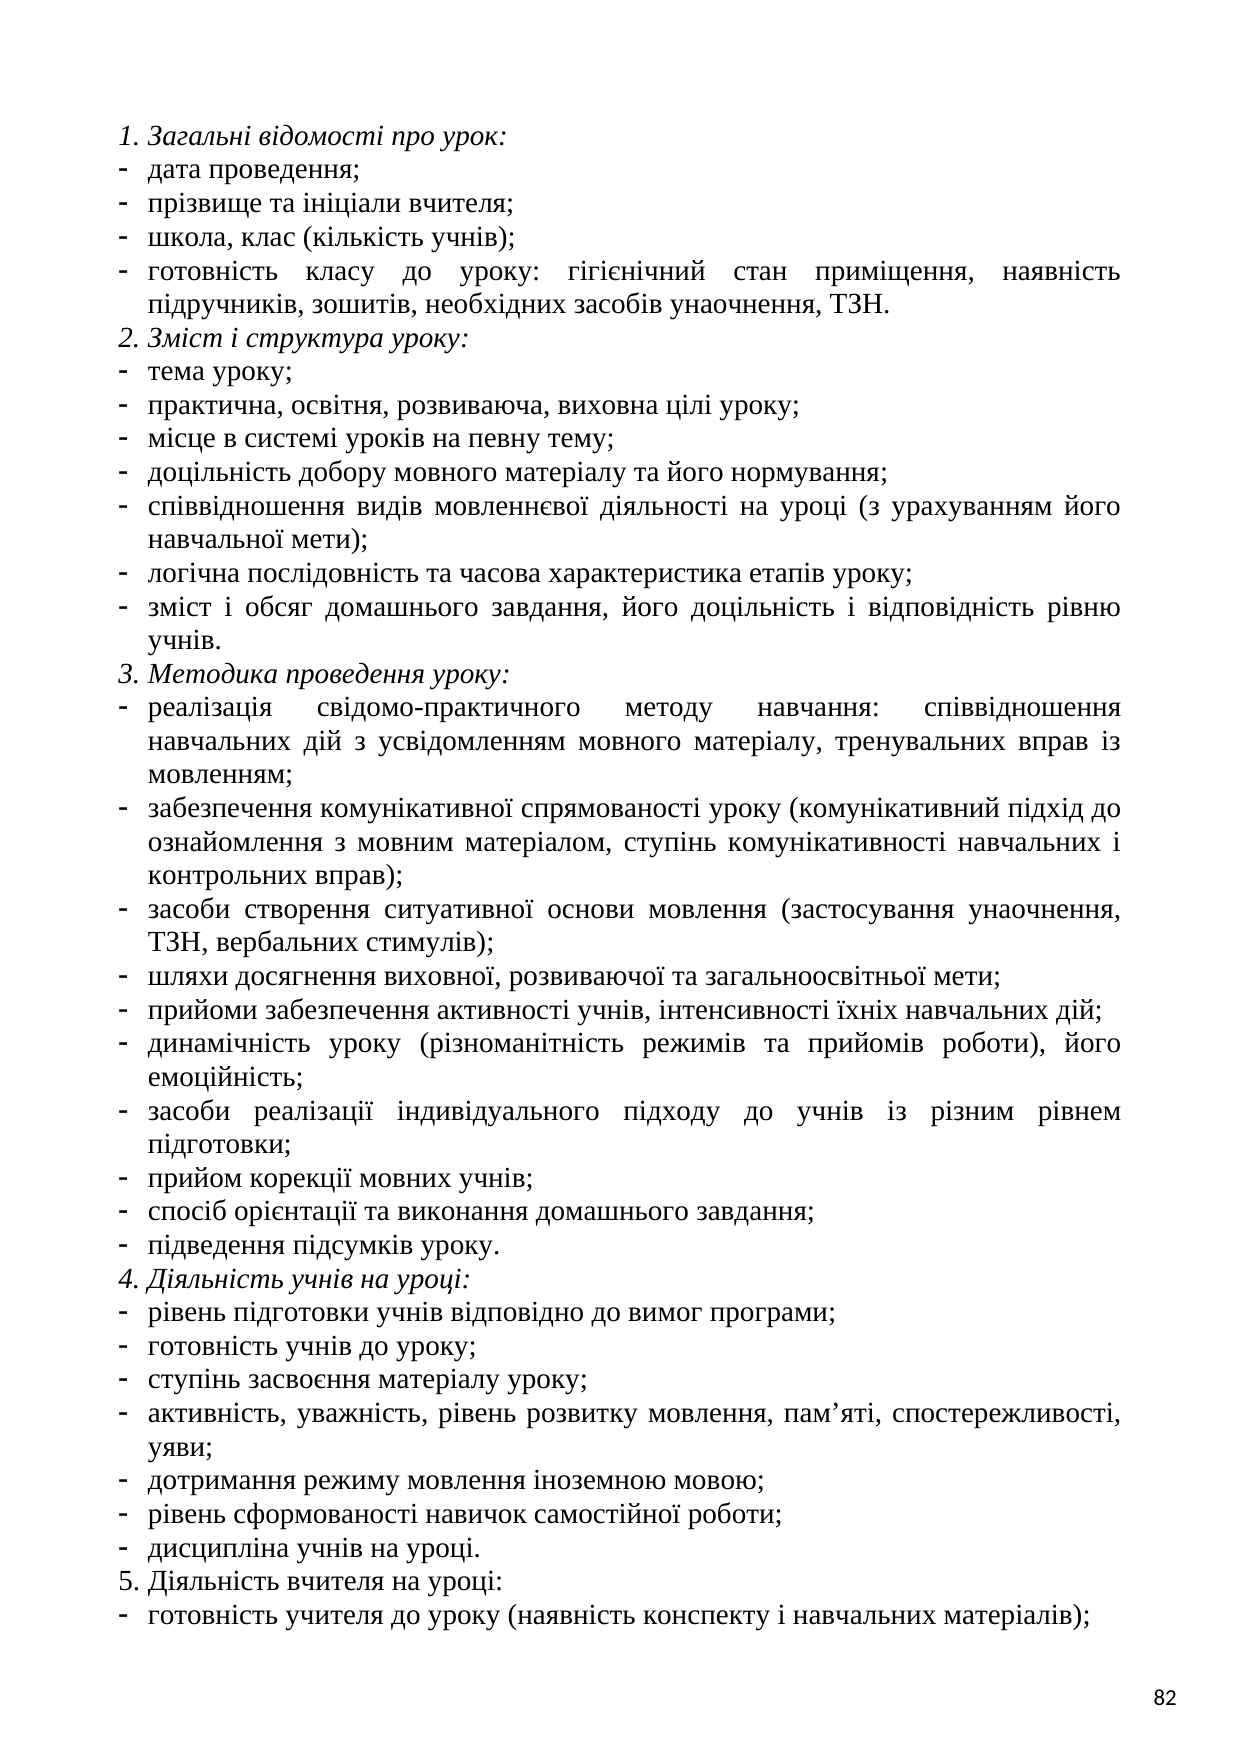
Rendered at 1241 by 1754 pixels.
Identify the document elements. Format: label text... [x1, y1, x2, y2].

list готовність учнів до уроку; [118, 1328, 1122, 1362]
list прийом корекції мовних учнів; [118, 1160, 1122, 1193]
list практична, освітня, розвиваюча, виховна цілі уроку; [118, 387, 1122, 421]
list логічна послідовність та часова характеристика етапів уроку; [118, 555, 1122, 589]
list прізвище та ініціали вчителя; [118, 185, 1122, 219]
list ступінь засвоєння матеріалу уроку; [118, 1362, 1122, 1395]
list Діяльність вчителя на уроці: [118, 1563, 1122, 1597]
list підведення підсумків уроку. [118, 1227, 1122, 1261]
list дотримання режиму мовлення іноземною мовою; [118, 1462, 1122, 1496]
list тема уроку; [118, 353, 1122, 387]
list реалізація свідомо-практичного методу навчання: співвідношення навчальних дій з усвідомленням мовного матеріалу, тренувальних вправ із мовленням; [118, 689, 1122, 790]
list місце в системі уроків на певну тему; [118, 421, 1122, 454]
list засоби створення ситуативної основи мовлення (застосування унаочнення, ТЗН, вербальних стимулів); [118, 891, 1122, 958]
list шляхи досягнення виховної, розвиваючої та загальноосвітньої мети; [118, 958, 1122, 992]
list співвідношення видів мовленнєвої діяльності на уроці (з урахуванням його навчальної мети); [118, 488, 1122, 555]
list школа, клас (кількість учнів); [118, 219, 1122, 253]
list готовність класу до уроку: гігієнічний стан приміщення, наявність підручників, зошитів, необхідних засобів унаочнення, ТЗН. [118, 253, 1122, 320]
list динамічність уроку (різноманітність режимів та прийомів роботи), його емоційність; [118, 1025, 1122, 1093]
list спосіб орієнтації та виконання домашнього завдання; [118, 1193, 1122, 1227]
list Загальні відомості про урок: [118, 118, 1122, 152]
list Зміст і структура уроку: [118, 320, 1122, 353]
list доцільність добору мовного матеріалу та його нормування; [118, 454, 1122, 488]
list рівень підготовки учнів відповідно до вимог програми; [118, 1294, 1122, 1328]
list засоби реалізації індивідуального підходу до учнів із різним рівнем підготовки; [118, 1093, 1122, 1160]
list активність, уважність, рівень розвитку мовлення, пам’яті, спостережливості, уяви; [118, 1395, 1122, 1462]
list Діяльність учнів на уроці: [118, 1261, 1122, 1294]
list прийоми забезпечення активності учнів, інтенсивності їхніх навчальних дій; [118, 992, 1122, 1025]
list забезпечення комунікативної спрямованості уроку (комунікативний підхід до ознайомлення з мовним матеріалом, ступінь комунікативності навчальних і контрольних вправ); [118, 790, 1122, 891]
list дисципліна учнів на уроці. [118, 1530, 1122, 1563]
list дата проведення; [118, 152, 1122, 185]
list рівень сформованості навичок самостійної роботи; [118, 1496, 1122, 1530]
list готовність учителя до уроку (наявність конспекту і навчальних матеріалів); [118, 1597, 1122, 1631]
list Методика проведення уроку: [118, 656, 1122, 689]
list зміст і обсяг домашнього завдання, його доцільність і відповідність рівню учнів. [118, 589, 1122, 656]
